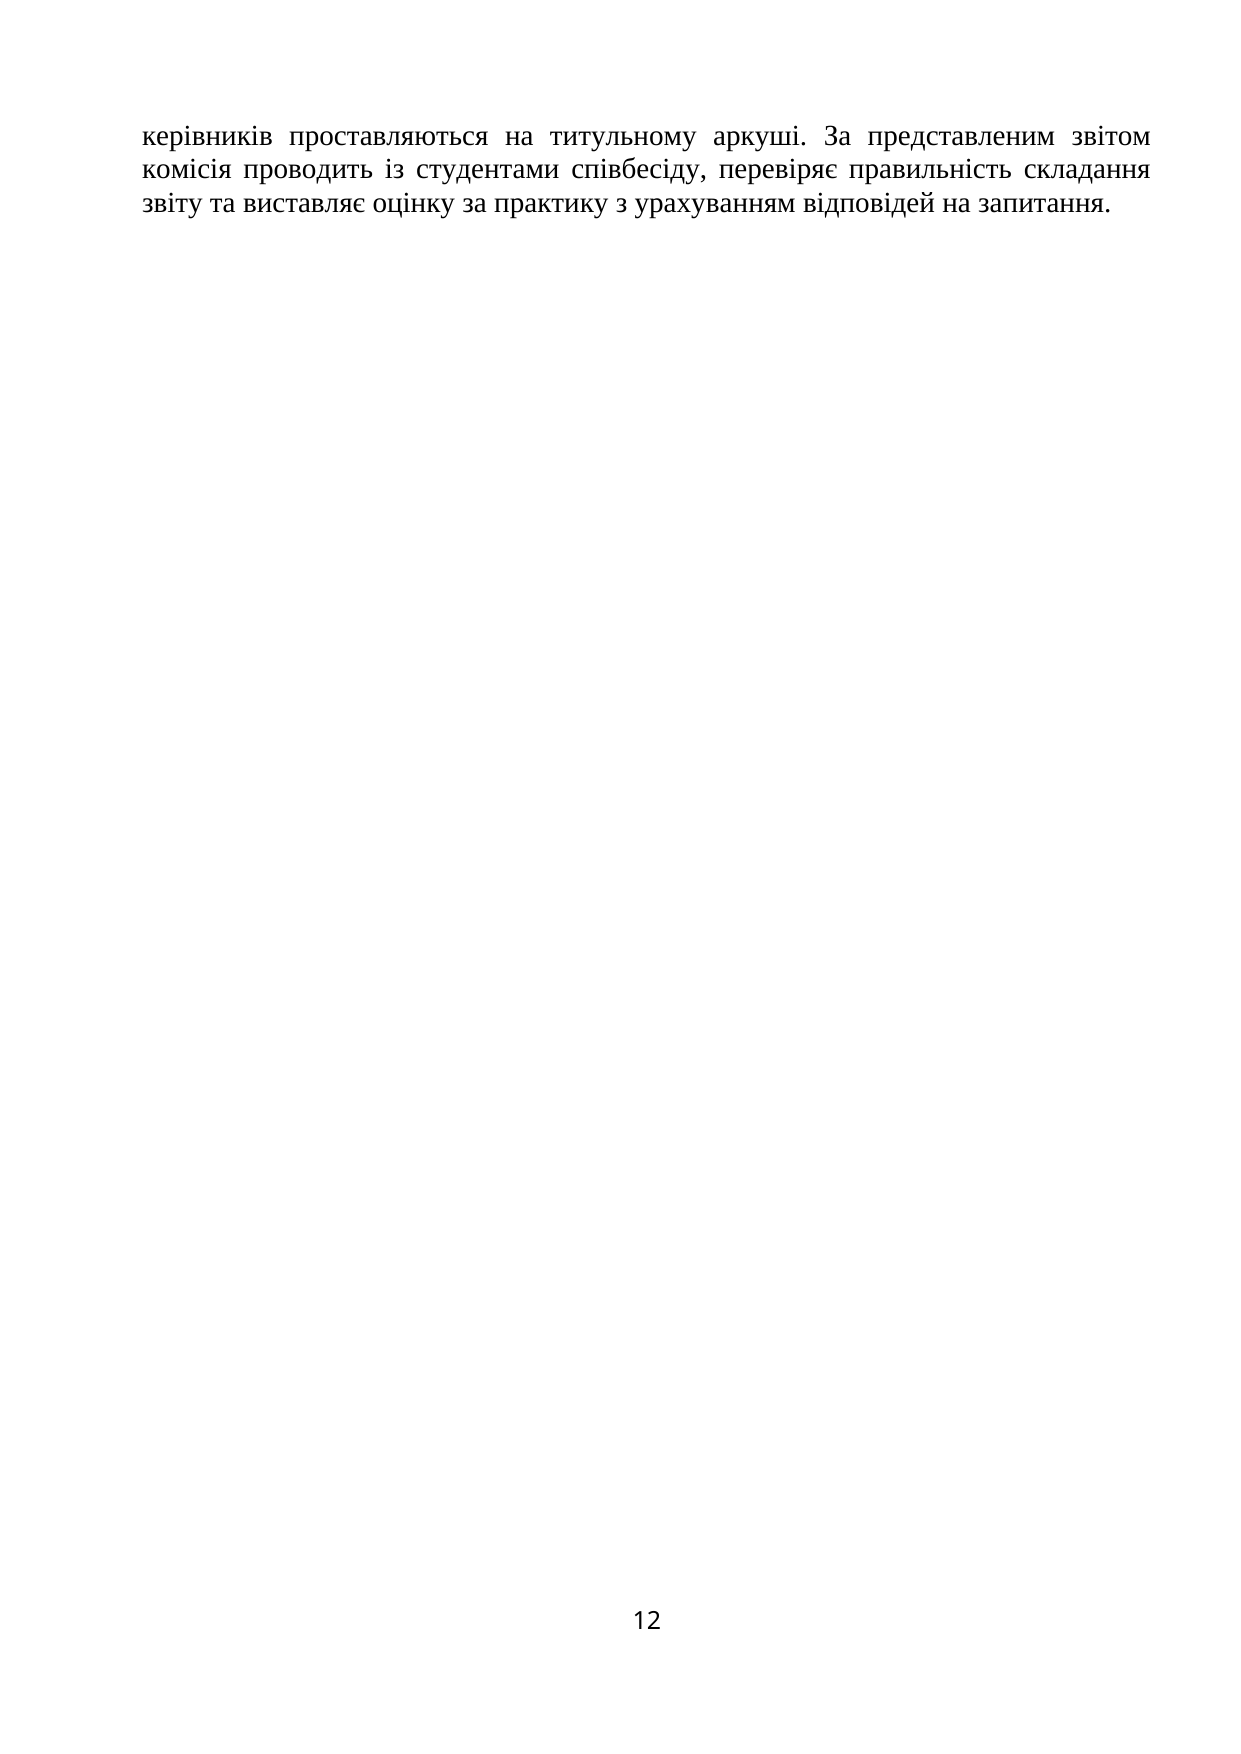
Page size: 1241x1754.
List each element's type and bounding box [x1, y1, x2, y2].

text [142, 118, 1152, 219]
